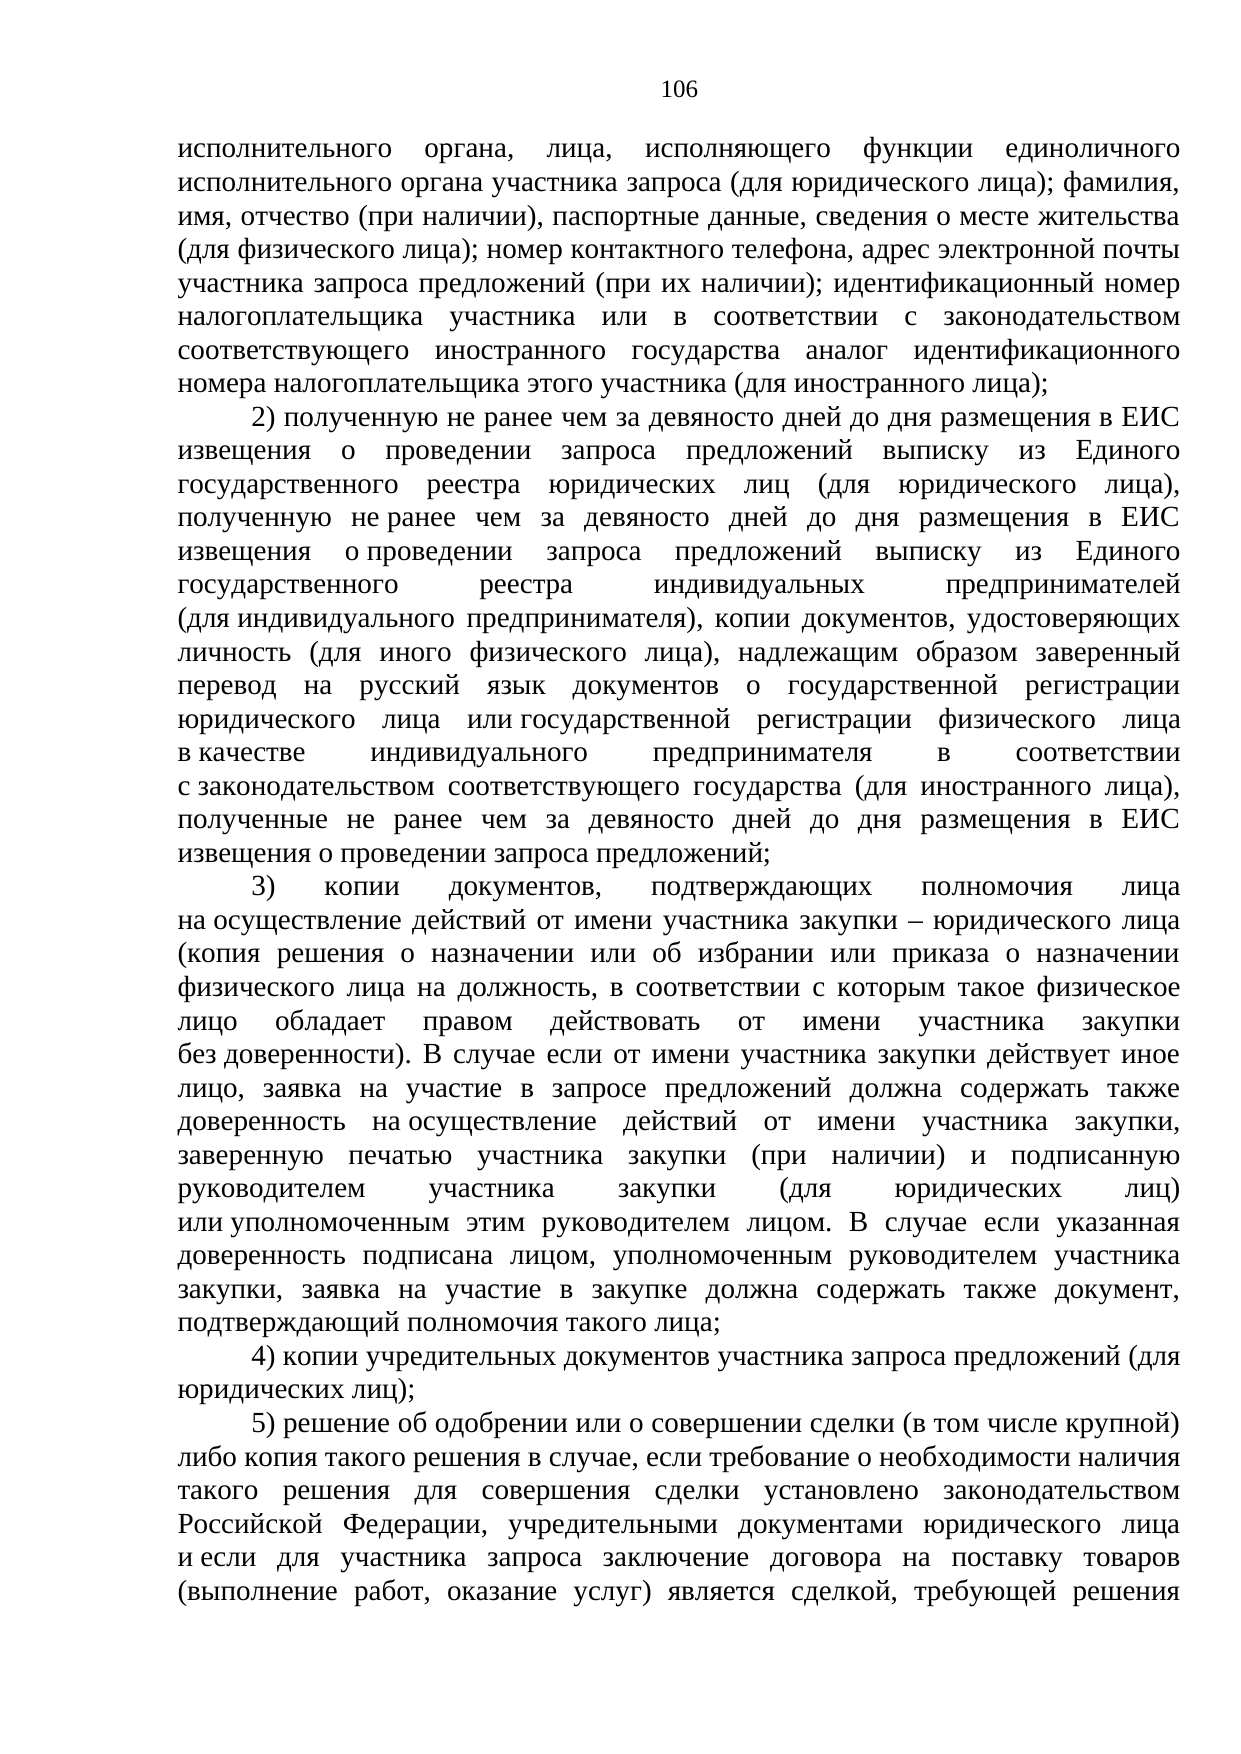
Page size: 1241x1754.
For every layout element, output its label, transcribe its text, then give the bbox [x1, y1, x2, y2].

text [177, 1405, 1181, 1606]
text 3) копии документов, подтверждающих полномочия лица на осуществление действий от имени участника закупки – юридического лица (копия решения о назначении или об избрании или приказа о назначении физического лица на должность, в соответствии с которым такое физическое лицо обладает правом действовать от имени участника закупки без доверенности). В случае если от имени участника закупки действует иное лицо, заявка на участие в запросе предложений должна содержать также доверенность на осуществление действий от имени участника закупки, заверенную печатью участника закупки (при наличии) и подписанную руководителем участника закупки (для юридических лиц) или уполномоченным этим руководителем лицом. В случае если указанная доверенность подписана лицом, уполномоченным руководителем участника закупки, заявка на участие в закупке должна содержать также документ, подтверждающий полномочия такого лица; [177, 868, 1181, 1338]
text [177, 131, 1181, 399]
text 2) полученную не ранее чем за девяносто дней до дня размещения в ЕИС извещения о проведении запроса предложений выписку из Единого государственного реестра юридических лиц (для юридического лица), полученную не ранее чем за девяносто дней до дня размещения в ЕИС извещения о проведении запроса предложений выписку из Единого государственного реестра индивидуальных предпринимателей (для индивидуального предпринимателя), копии документов, удостоверяющих личность (для иного физического лица), надлежащим образом заверенный перевод на русский язык документов о государственной регистрации юридического лица или государственной регистрации физического лица в качестве индивидуального предпринимателя в соответствии с законодательством соответствующего государства (для иностранного лица), полученные не ранее чем за девяносто дней до дня размещения в ЕИС извещения о проведении запроса предложений; [177, 399, 1181, 868]
text 4) копии учредительных документов участника запроса предложений (для юридических лиц); [177, 1338, 1181, 1405]
